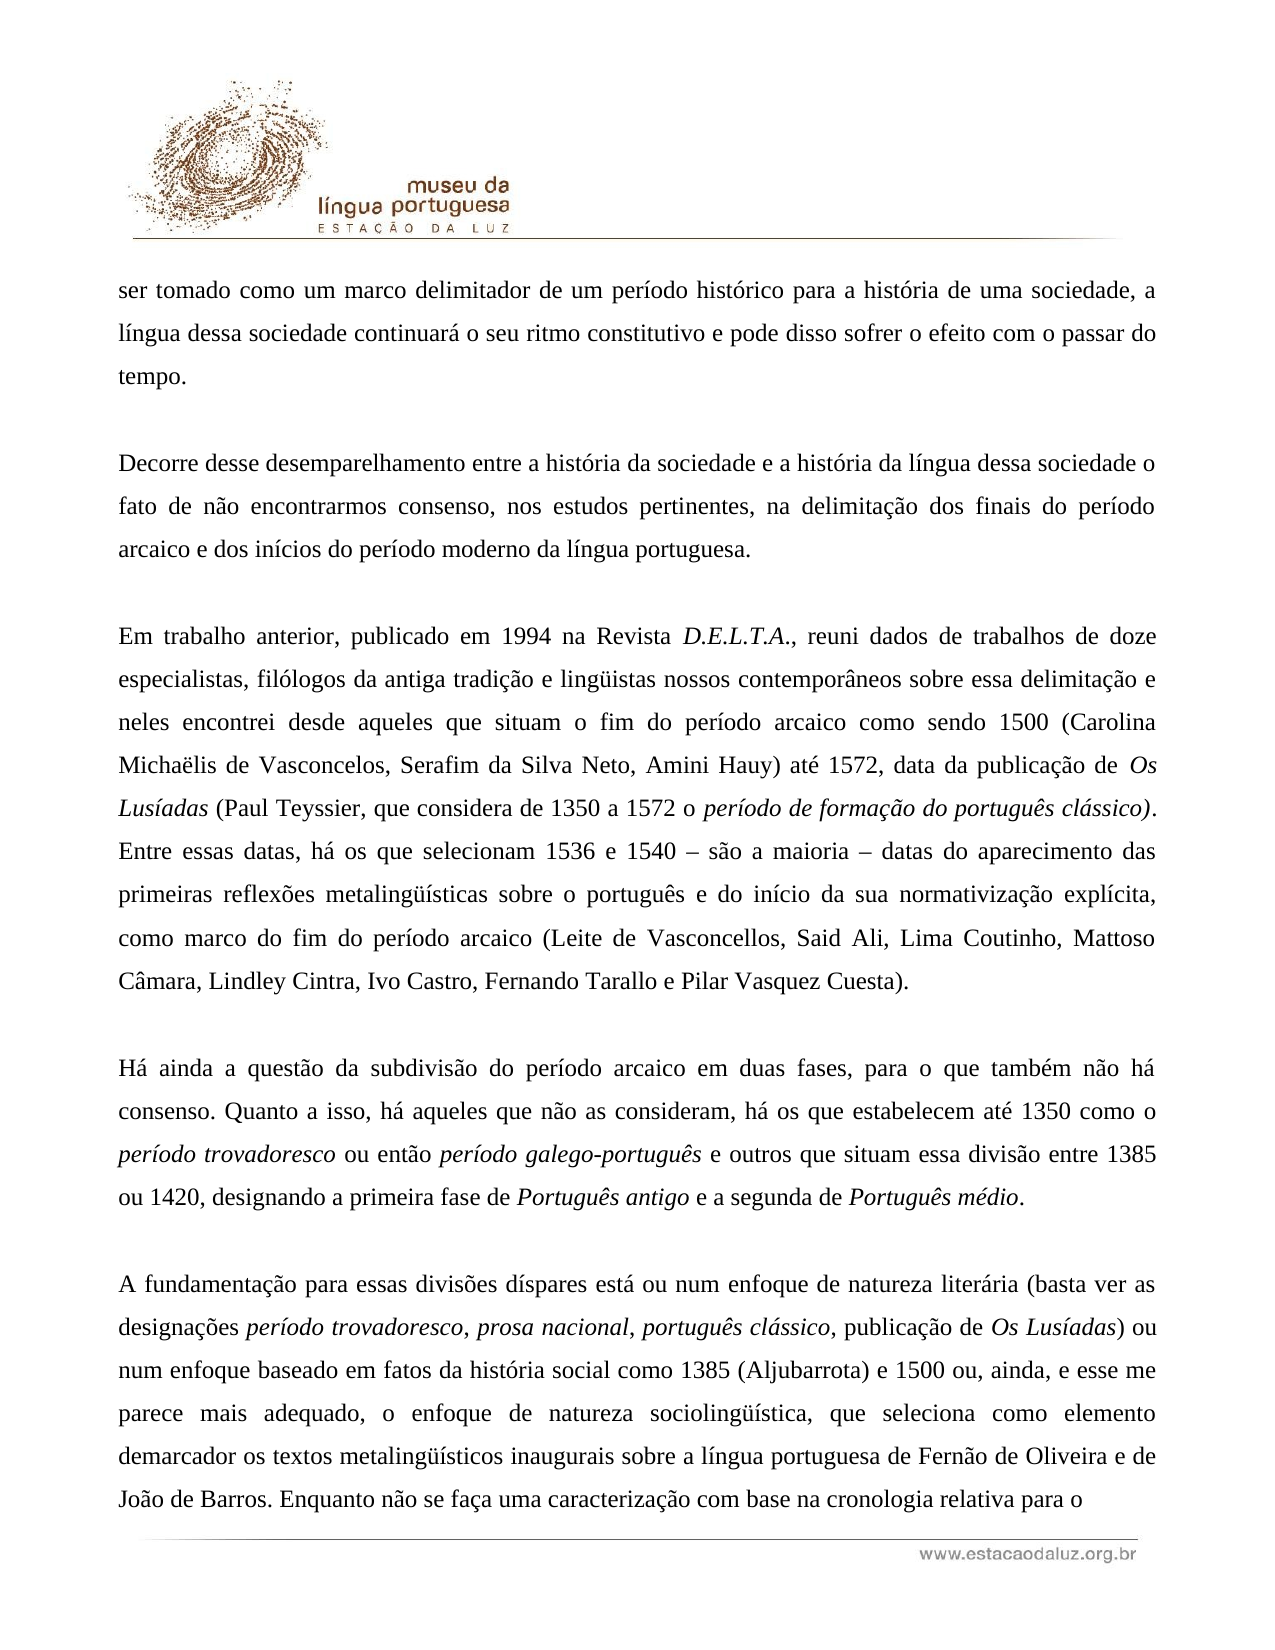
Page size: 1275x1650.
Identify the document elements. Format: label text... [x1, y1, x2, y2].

text Decorre desse desemparelhamento entre a história da sociedade e a história da língua dessa sociedade o fato de não encontrarmos consenso, nos estudos pertinentes, na delimitação dos finais do período arcaico e dos inícios do período moderno da língua portuguesa. [118, 448, 1156, 563]
picture [118, 73, 1156, 248]
text A fundamentação para essas divisões díspares está ou num enfoque de natureza literária (basta ver as designações período trovadoresco, prosa nacional, português clássico, publicação de Os Lusíadas) ou num enfoque baseado em fatos da história social como 1385 (Aljubarrota) e 1500 ou, ainda, e esse me parece mais adequado, o enfoque de natureza sociolingüística, que seleciona como elemento demarcador os textos metalingüísticos inaugurais sobre a língua portuguesa de Fernão de Oliveira e de João de Barros. Enquanto não se faça uma caracterização com base na cronologia relativa para o [118, 1269, 1157, 1513]
text Em trabalho anterior, publicado em 1994 na Revista D.E.L.T.A., reuni dados de trabalhos de doze especialistas, filólogos da antiga tradição e lingüistas nossos contemporâneos sobre essa delimitação e neles encontrei desde aqueles que situam o fim do período arcaico como sendo 1500 (Carolina Michaëlis de Vasconcelos, Serafim da Silva Neto, Amini Hauy) até 1572, data da publicação de Os Lusíadas (Paul Teyssier, que considera de 1350 a 1572 o período de formação do português clássico). Entre essas datas, há os que selecionam 1536 e 1540 – são a maioria – datas do aparecimento das primeiras reflexões metalingüísticas sobre o português e do início da sua normativização explícita, como marco do fim do período arcaico (Leite de Vasconcellos, Said Ali, Lima Coutinho, Mattoso Câmara, Lindley Cintra, Ivo Castro, Fernando Tarallo e Pilar Vasquez Cuesta). [118, 621, 1157, 994]
text ser tomado como um marco delimitador de um período histórico para a história de uma sociedade, a língua dessa sociedade continuará o seu ritmo constitutivo e pode disso sofrer o efeito com o passar do tempo. [118, 275, 1157, 390]
picture [118, 1528, 1156, 1576]
text Há ainda a questão da subdivisão do período arcaico em duas fases, para o que também não há consenso. Quanto a isso, há aqueles que não as consideram, há os que estabelecem até 1350 como o período trovadoresco ou então período galego-português e outros que situam essa divisão entre 1385 ou 1420, designando a primeira fase de Português antigo e a segunda de Português médio. [118, 1053, 1157, 1211]
